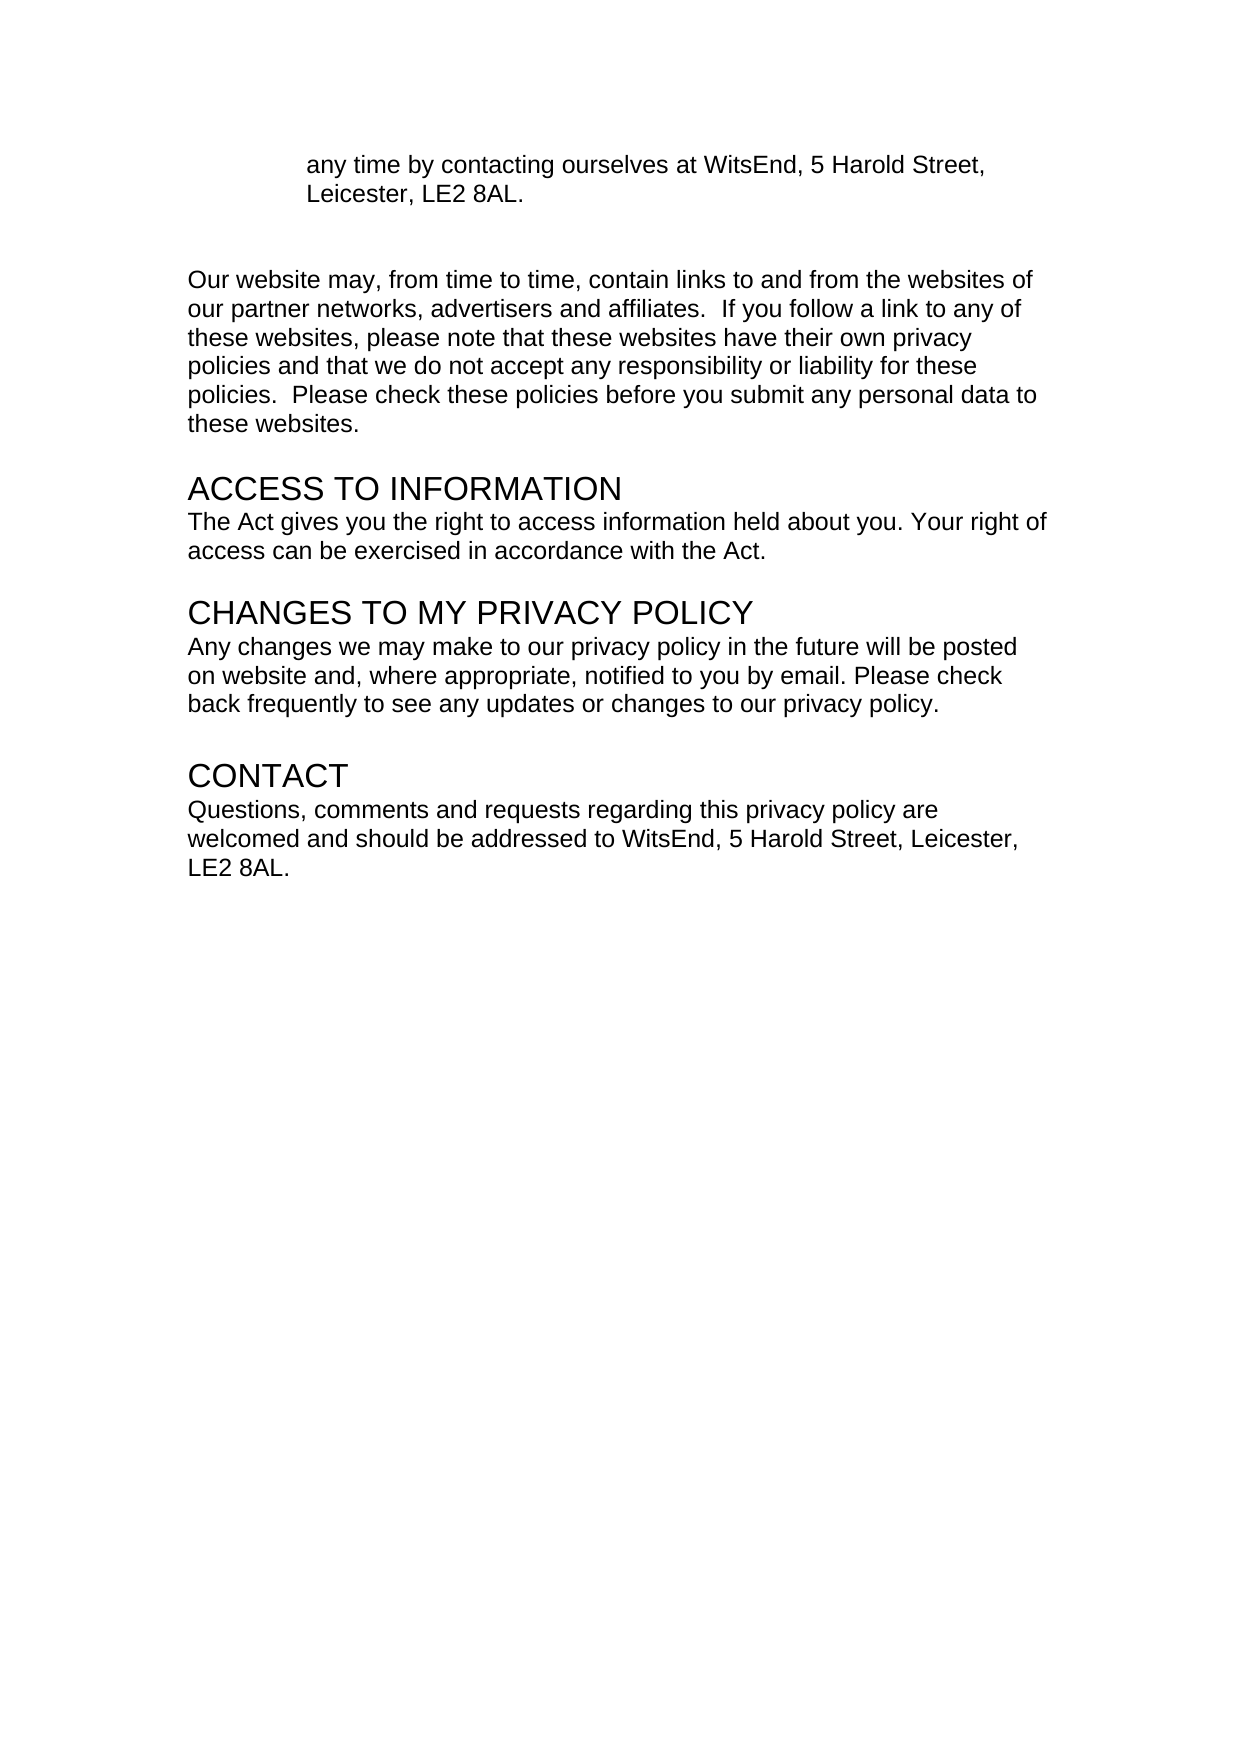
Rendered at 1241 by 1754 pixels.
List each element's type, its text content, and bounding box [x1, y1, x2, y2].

text The Act gives you the right to access information held about you. Your right of access can be exercised in accordance with the Act. [187, 507, 1053, 565]
text CONTACT [187, 757, 1053, 795]
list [225, 150, 1053, 207]
text Our website may, from time to time, contain links to and from the websites of our partner networks, advertisers and affiliates. If you follow a link to any of these websites, please note that these websites have their own privacy policies and that we do not accept any responsibility or liability for these policies. Please check these policies before you submit any personal data to these websites. [187, 265, 1053, 469]
text Questions, comments and requests regarding this privacy policy are welcomed and should be addressed to WitsEnd, 5 Harold Street, Leicester, LE2 8AL. [187, 795, 1053, 881]
text Any changes we may make to our privacy policy in the future will be posted on website and, where appropriate, notified to you by email. Please check back frequently to see any updates or changes to our privacy policy. [187, 632, 1053, 718]
text CHANGES TO MY PRIVACY POLICY [187, 593, 1053, 632]
text ACCESS TO INFORMATION [187, 469, 1053, 507]
